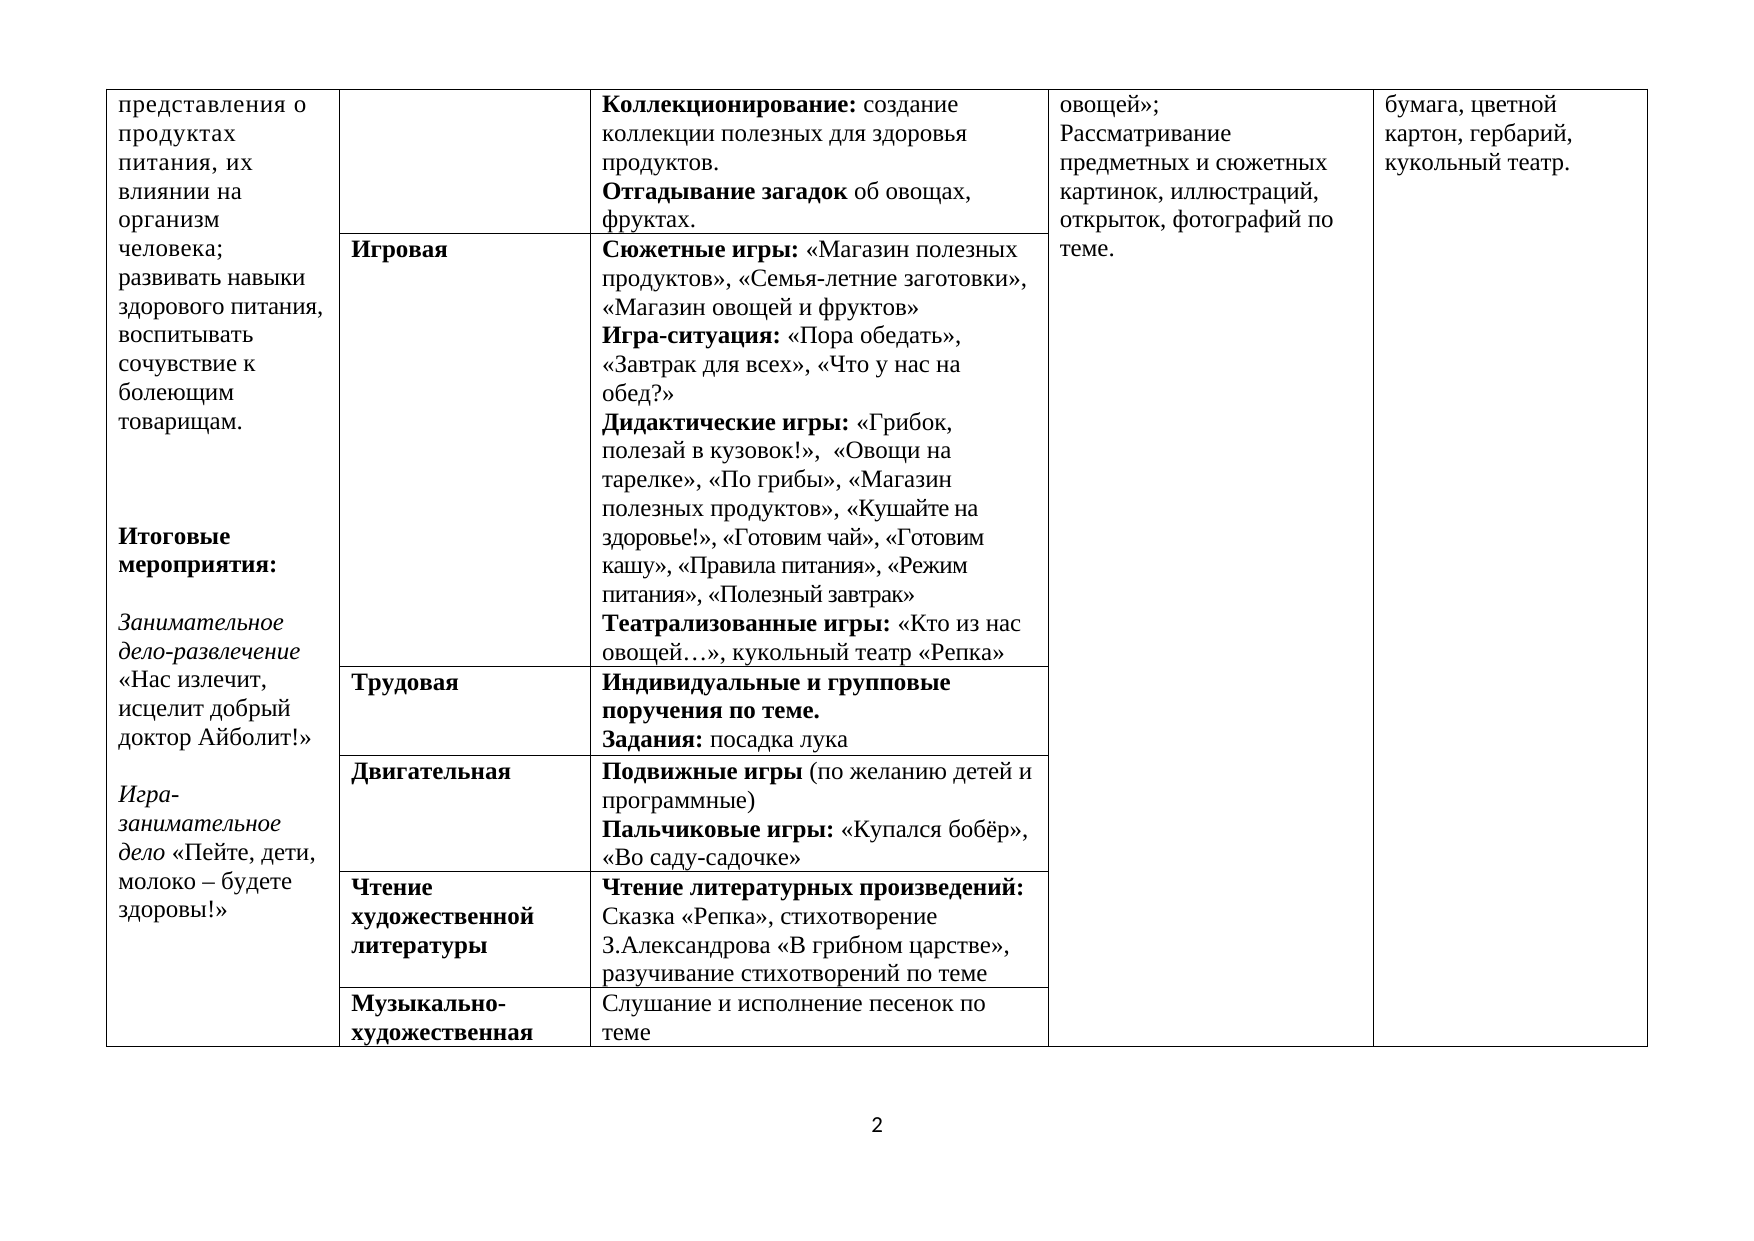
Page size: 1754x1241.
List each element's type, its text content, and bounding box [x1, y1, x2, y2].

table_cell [340, 90, 590, 233]
table_cell Двигательная [340, 756, 590, 871]
table_cell Музыкально-художественная [340, 988, 590, 1046]
table_cell Трудовая [340, 667, 590, 755]
table_cell Сюжетные игры: «Магазин полезных продуктов», «Семья-летние заготовки», «Магазин овощей и фруктов» Игра-ситуация: «Пора обедать», «Завтрак для всех», «Что у нас на обед?» Дидактические игры: «Грибок, полезай в кузовок!», «Овощи на тарелке», «По грибы», «Магазин полезных продуктов», «Кушайте на здоровье!», «Готовим чай», «Готовим кашу», «Правила питания», «Режим питания», «Полезный завтрак» Театрализованные игры: «Кто из нас овощей…», кукольный театр «Репка» [591, 234, 1048, 666]
table_cell Чтение литературных произведений: Сказка «Репка», стихотворение З.Александрова «В грибном царстве», разучивание стихотворений по теме [591, 872, 1048, 987]
table_cell Подвижные игры (по желанию детей и программные) Пальчиковые игры: «Купался бобёр», «Во саду-садочке» [591, 756, 1048, 871]
table_cell Игровая [340, 234, 590, 666]
table_cell Индивидуальные и групповые поручения по теме. Задания: посадка лука [591, 667, 1048, 755]
table_cell Чтение художественной литературы [340, 872, 590, 987]
table_cell Слушание и исполнение песенок по теме [591, 988, 1048, 1046]
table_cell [591, 90, 1048, 233]
